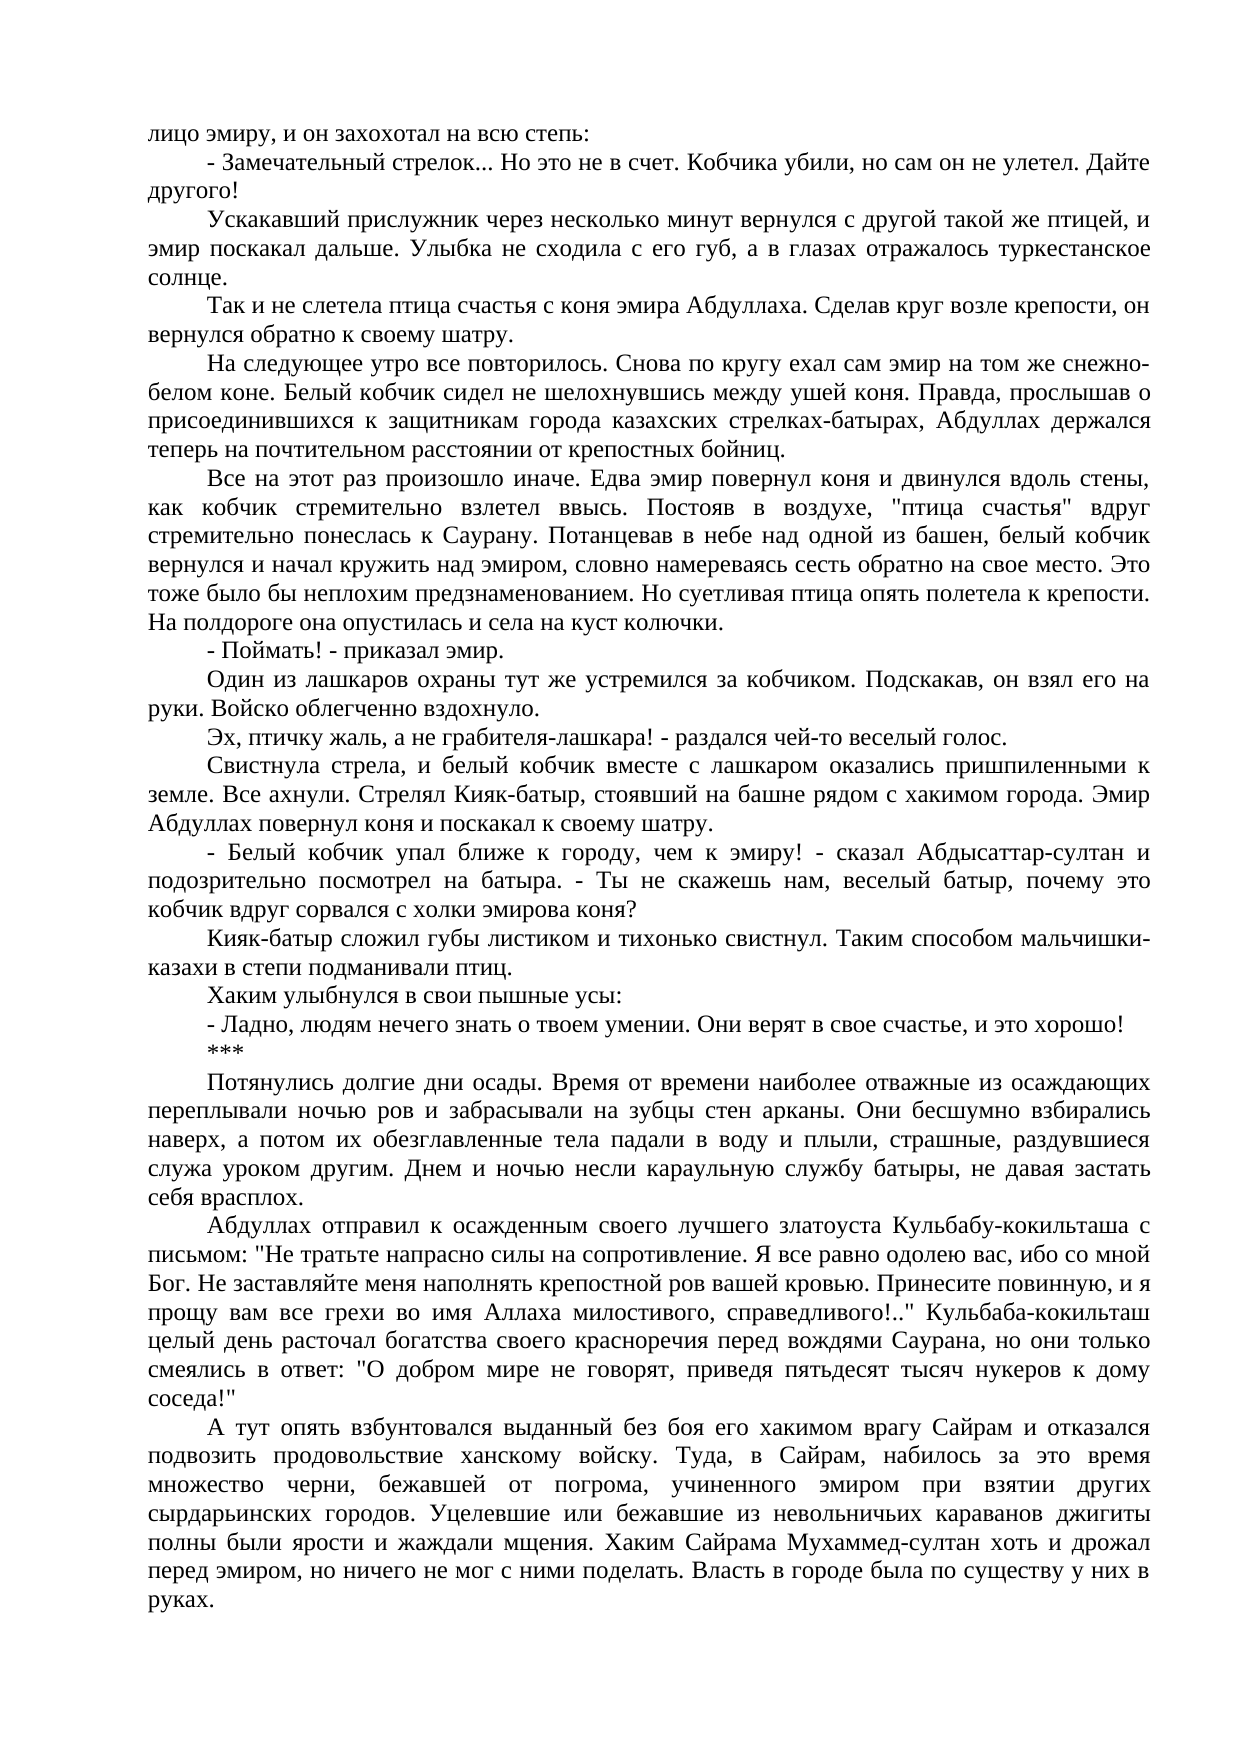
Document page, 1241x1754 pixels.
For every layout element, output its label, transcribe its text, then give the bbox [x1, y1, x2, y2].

text Абдуллах отправил к осажденным своего лучшего златоуста Кульбабу-кокильташа с письмом: "Не тратьте напрасно силы на сопротивление. Я все равно одолею вас, ибо со мной Бог. Не заставляйте меня наполнять крепостной ров вашей кровью. Принесите повинную, и я прощу вам все грехи во имя Аллаха милостивого, справедливого!.." Кульбаба-кокильташ целый день расточал богатства своего красноречия перед вождями Саурана, но они только смеялись в ответ: "О добром мире не говорят, приведя пятьдесят тысяч нукеров к дому соседа!" [148, 1211, 1152, 1412]
text Потянулись долгие дни осады. Время от времени наиболее отважные из осаждающих переплывали ночью ров и забрасывали на зубцы стен арканы. Они бесшумно взбирались наверх, а потом их обезглавленные тела падали в воду и плыли, страшные, раздувшиеся служа уроком другим. Днем и ночью несли караульную службу батыры, не давая застать себя врасплох. [148, 1067, 1152, 1211]
text Свистнула стрела, и белый кобчик вместе с лашкаром оказались пришпиленными к земле. Все ахнули. Стрелял Кияк-батыр, стоявший на башне рядом с хакимом города. Эмир Абдуллах повернул коня и поскакал к своему шатру. [148, 751, 1152, 837]
text *** [148, 1038, 1152, 1067]
text - Белый кобчик упал ближе к городу, чем к эмиру! - сказал Абдысаттар-султан и подозрительно посмотрел на батыра. - Ты не скажешь нам, веселый батыр, почему это кобчик вдруг сорвался с холки эмирова коня? [148, 837, 1152, 923]
text Кияк-батыр сложил губы листиком и тихонько свистнул. Таким способом мальчишки-казахи в степи подманивали птиц. [148, 923, 1152, 981]
text Хаким улыбнулся в свои пышные усы: [148, 981, 1152, 1009]
text На следующее утро все повторилось. Снова по кругу ехал сам эмир на том же снежно-белом коне. Белый кобчик сидел не шелохнувшись между ушей коня. Правда, прослышав о присоединившихся к защитникам города казахских стрелках-батырах, Абдуллах держался теперь на почтительном расстоянии от крепостных бойниц. [148, 348, 1152, 463]
text Так и не слетела птица счастья с коня эмира Абдуллаха. Сделав круг возле крепости, он вернулся обратно к своему шатру. [148, 291, 1152, 348]
text - Поймать! - приказал эмир. [148, 636, 1152, 664]
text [148, 118, 1152, 147]
text - Ладно, людям нечего знать о твоем умении. Они верят в свое счастье, и это хорошо! [148, 1009, 1152, 1038]
text - Замечательный стрелок... Но это не в счет. Кобчика убили, но сам он не улетел. Дайте другого! [148, 147, 1152, 204]
text Все на этот раз произошло иначе. Едва эмир повернул коня и двинулся вдоль стены, как кобчик стремительно взлетел ввысь. Постояв в воздухе, "птица счастья" вдруг стремительно понеслась к Саурану. Потанцевав в небе над одной из башен, белый кобчик вернулся и начал кружить над эмиром, словно намереваясь сесть обратно на свое место. Это тоже было бы неплохим предзнаменованием. Но суетливая птица опять полетела к крепости. На полдороге она опустилась и села на куст колючки. [148, 463, 1152, 636]
text Один из лашкаров охраны тут же устремился за кобчиком. Подскакав, он взял его на руки. Войско облегченно вздохнуло. [148, 664, 1152, 722]
text Ускакавший прислужник через несколько минут вернулся с другой такой же птицей, и эмир поскакал дальше. Улыбка не сходила с его губ, а в глазах отражалось туркестанское солнце. [148, 204, 1152, 291]
text А тут опять взбунтовался выданный без боя его хакимом врагу Сайрам и отказался подвозить продовольствие ханскому войску. Туда, в Сайрам, набилось за это время множество черни, бежавшей от погрома, учиненного эмиром при взятии других сырдарьинских городов. Уцелевшие или бежавшие из невольничьих караванов джигиты полны были ярости и жаждали мщения. Хаким Сайрама Мухаммед-султан хоть и дрожал перед эмиром, но ничего не мог с ними поделать. Власть в городе была по существу у них в руках. [148, 1412, 1152, 1613]
text Эх, птичку жаль, а не грабителя-лашкара! - раздался чей-то веселый голос. [148, 722, 1152, 751]
